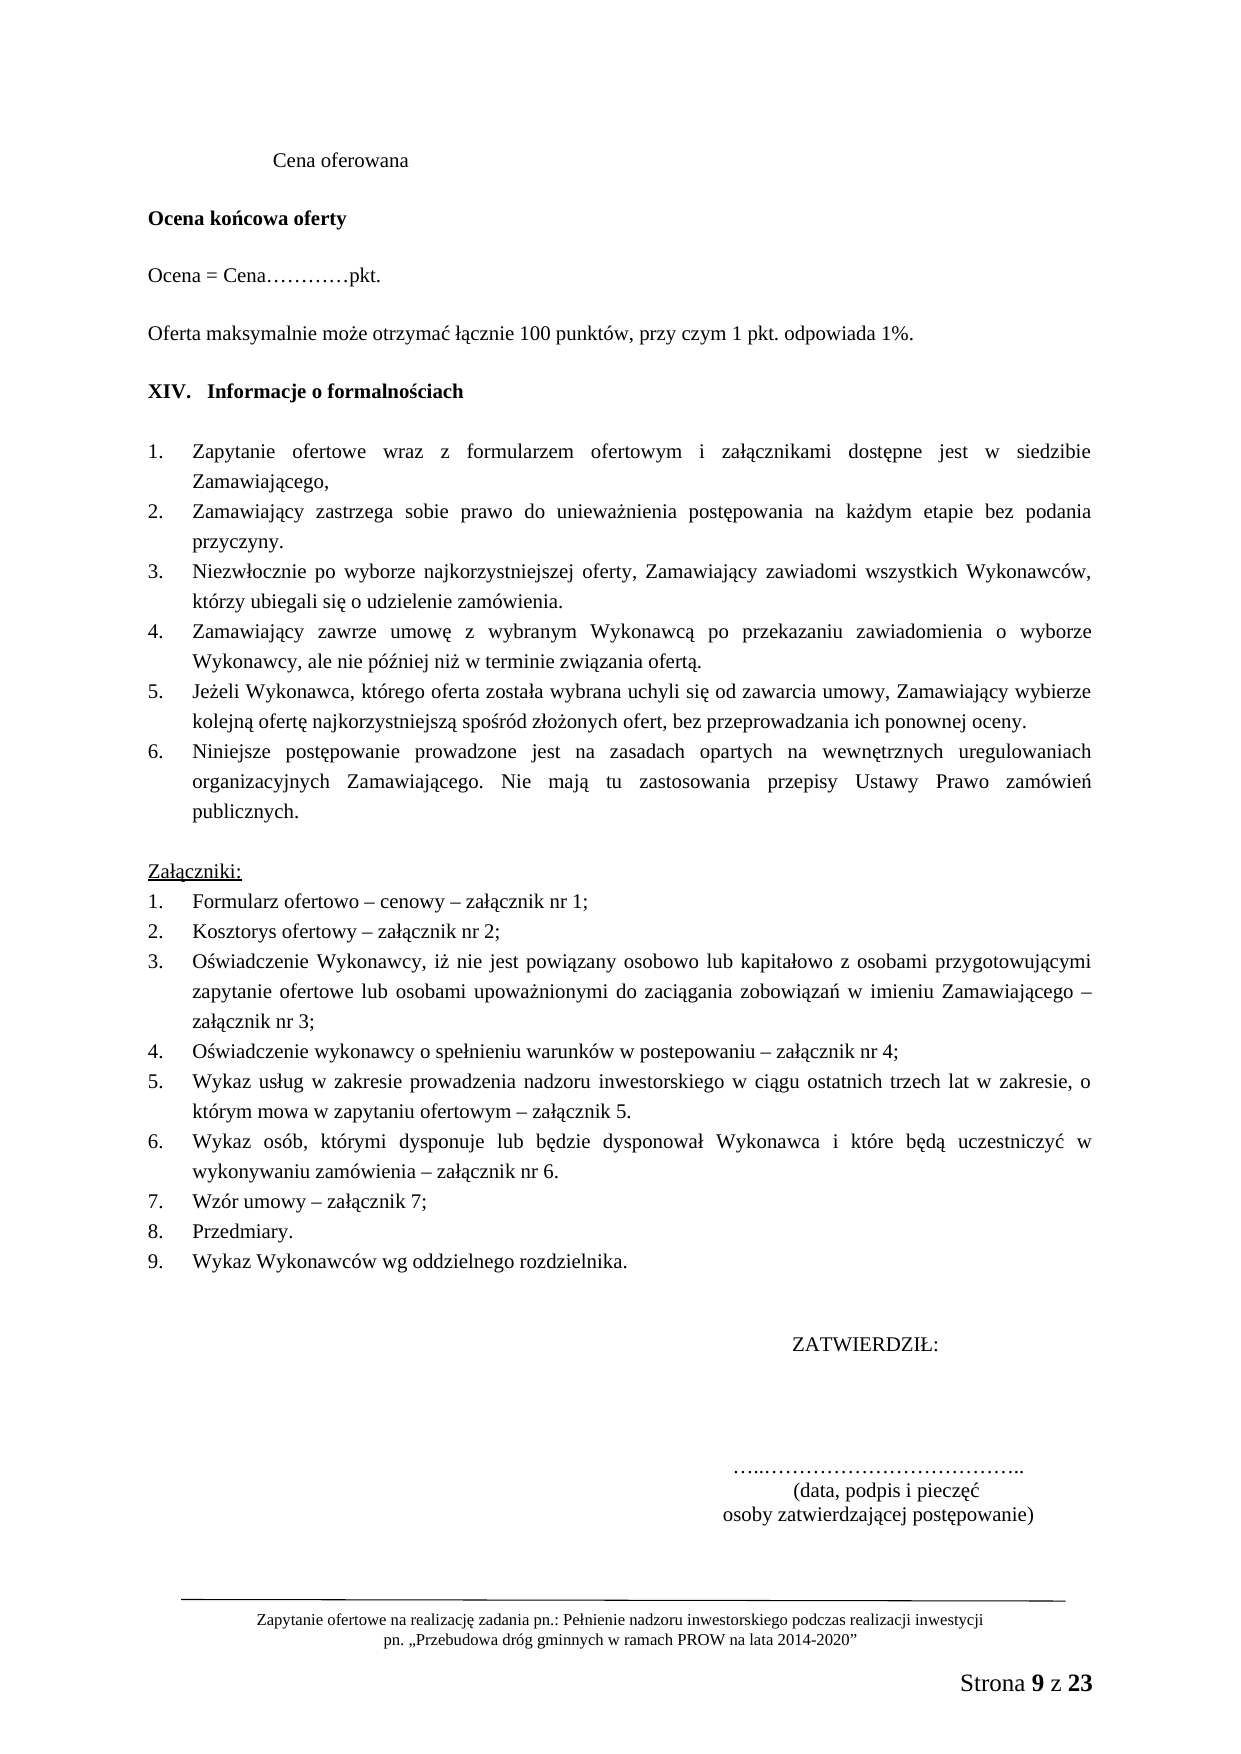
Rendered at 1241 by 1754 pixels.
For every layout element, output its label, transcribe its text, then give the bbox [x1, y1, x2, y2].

list Formularz ofertowo – cenowy – załącznik nr 1; [148, 888, 1093, 913]
text ZATWIERDZIŁ: [150, 1332, 1008, 1356]
list Niniejsze postępowanie prowadzone jest na zasadach opartych na wewnętrznych uregulowaniach organizacyjnych Zamawiającego. Nie mają tu zastosowania przepisy Ustawy Prawo zamówień publicznych. [148, 738, 1093, 823]
list Niezwłocznie po wyborze najkorzystniejszej oferty, Zamawiający zawiadomi wszystkich Wykonawców, którzy ubiegali się o udzielenie zamówienia. [148, 558, 1093, 613]
list Kosztorys ofertowy – załącznik nr 2; [148, 918, 1093, 943]
list Wzór umowy – załącznik 7; [148, 1188, 1093, 1213]
list Wykaz usług w zakresie prowadzenia nadzoru inwestorskiego w ciągu ostatnich trzech lat w zakresie, o którym mowa w zapytaniu ofertowym – załącznik 5. [148, 1068, 1093, 1123]
list Zamawiający zastrzega sobie prawo do unieważnienia postępowania na każdym etapie bez podania przyczyny. [148, 498, 1093, 553]
list Wykaz osób, którymi dysponuje lub będzie dysponował Wykonawca i które będą uczestniczyć w wykonywaniu zamówienia – załącznik nr 6. [148, 1128, 1093, 1183]
list Oświadczenie wykonawcy o spełnieniu warunków w postepowaniu – załącznik nr 4; [148, 1038, 1093, 1063]
list Informacje o formalnościach [148, 378, 1093, 403]
text …..……………………………….. (data, podpis i pieczęć osoby zatwierdzającej postępowanie) [664, 1453, 1093, 1526]
list Jeżeli Wykonawca, którego oferta została wybrana uchyli się od zawarcia umowy, Zamawiający wybierze kolejną ofertę najkorzystniejszą spośród złożonych ofert, bez przeprowadzania ich ponownej oceny. [148, 678, 1093, 733]
list Wykaz Wykonawców wg oddzielnego rozdzielnika. [148, 1248, 1093, 1273]
list Oświadczenie Wykonawcy, iż nie jest powiązany osobowo lub kapitałowo z osobami przygotowującymi zapytanie ofertowe lub osobami upoważnionymi do zaciągania zobowiązań w imieniu Zamawiającego – załącznik nr 3; [148, 948, 1093, 1033]
text Cena oferowana [148, 148, 1093, 172]
list Zapytanie ofertowe wraz z formularzem ofertowym i załącznikami dostępne jest w siedzibie Zamawiającego, [148, 438, 1093, 493]
text Załączniki: [148, 858, 1093, 883]
text Ocena końcowa oferty [148, 205, 1093, 229]
list Przedmiary. [148, 1218, 1093, 1243]
text Oferta maksymalnie może otrzymać łącznie 100 punktów, przy czym 1 pkt. odpowiada 1%. [148, 321, 1093, 345]
text Ocena = Cena…………pkt. [148, 263, 1093, 287]
list Zamawiający zawrze umowę z wybranym Wykonawcą po przekazaniu zawiadomienia o wyborze Wykonawcy, ale nie później niż w terminie związania ofertą. [148, 618, 1093, 673]
